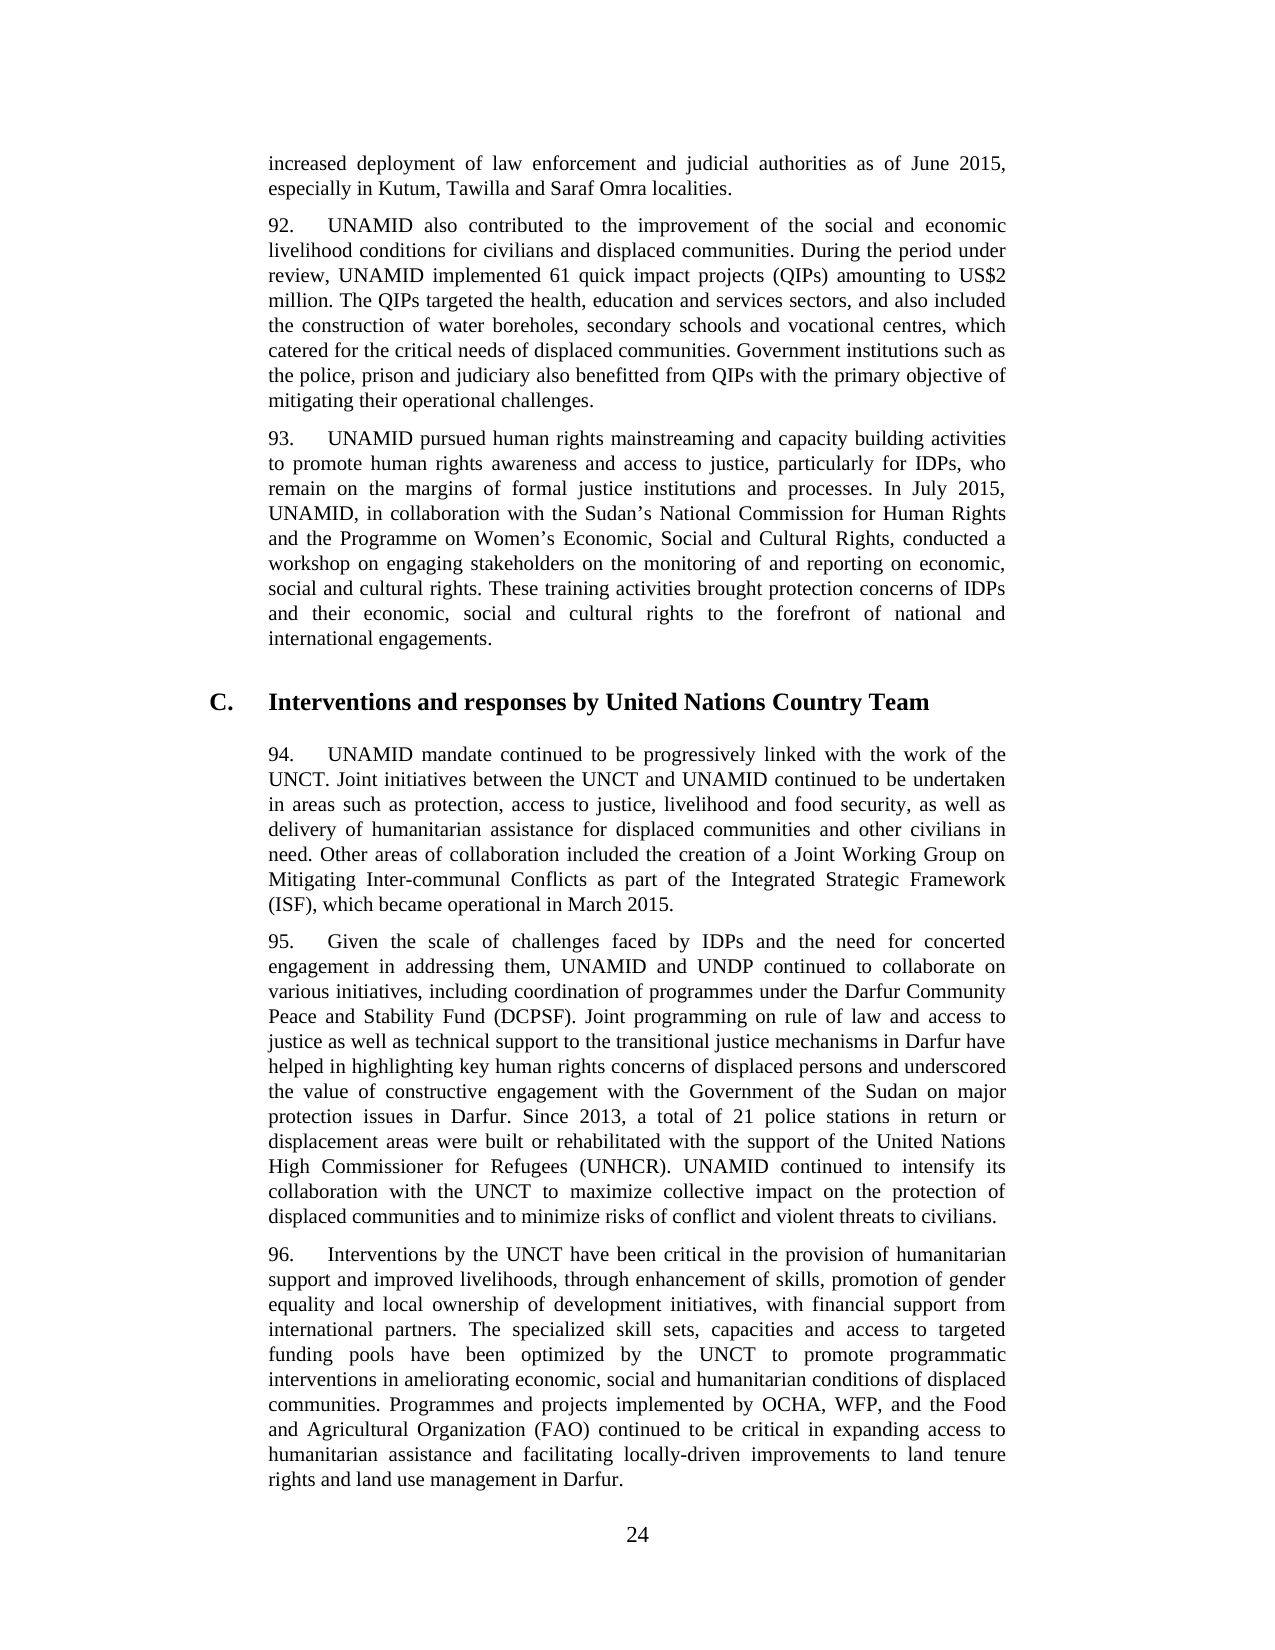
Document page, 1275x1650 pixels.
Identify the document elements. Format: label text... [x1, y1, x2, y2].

list Interventions by the UNCT have been critical in the provision of humanitarian support and improved livelihoods, through enhancement of skills, promotion of gender equality and local ownership of development initiatives, with financial support from international partners. The specialized skill sets, capacities and access to targeted funding pools have been optimized by the UNCT to promote programmatic interventions in ameliorating economic, social and humanitarian conditions of displaced communities. Programmes and projects implemented by OCHA, WFP, and the Food and Agricultural Organization (FAO) continued to be critical in expanding access to humanitarian assistance and facilitating locally-driven improvements to land tenure rights and land use management in Darfur. [268, 1241, 1007, 1491]
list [268, 150, 1007, 200]
list Interventions and responses by United Nations Country Team [209, 687, 1007, 716]
list UNAMID mandate continued to be progressively linked with the work of the UNCT. Joint initiatives between the UNCT and UNAMID continued to be undertaken in areas such as protection, access to justice, livelihood and food security, as well as delivery of humanitarian assistance for displaced communities and other civilians in need. Other areas of collaboration included the creation of a Joint Working Group on Mitigating Inter-communal Conflicts as part of the Integrated Strategic Framework (ISF), which became operational in March 2015. [268, 741, 1007, 916]
list UNAMID pursued human rights mainstreaming and capacity building activities to promote human rights awareness and access to justice, particularly for IDPs, who remain on the margins of formal justice institutions and processes. In July 2015, UNAMID, in collaboration with the Sudan’s National Commission for Human Rights and the Programme on Women’s Economic, Social and Cultural Rights, conducted a workshop on engaging stakeholders on the monitoring of and reporting on economic, social and cultural rights. These training activities brought protection concerns of IDPs and their economic, social and cultural rights to the forefront of national and international engagements. [268, 425, 1007, 650]
list Given the scale of challenges faced by IDPs and the need for concerted engagement in addressing them, UNAMID and UNDP continued to collaborate on various initiatives, including coordination of programmes under the Darfur Community Peace and Stability Fund (DCPSF). Joint programming on rule of law and access to justice as well as technical support to the transitional justice mechanisms in Darfur have helped in highlighting key human rights concerns of displaced persons and underscored the value of constructive engagement with the Government of the Sudan on major protection issues in Darfur. Since 2013, a total of 21 police stations in return or displacement areas were built or rehabilitated with the support of the United Nations High Commissioner for Refugees (UNHCR). UNAMID continued to intensify its collaboration with the UNCT to maximize collective impact on the protection of displaced communities and to minimize risks of conflict and violent threats to civilians. [268, 928, 1007, 1228]
list UNAMID also contributed to the improvement of the social and economic livelihood conditions for civilians and displaced communities. During the period under review, UNAMID implemented 61 quick impact projects (QIPs) amounting to US$2 million. The QIPs targeted the health, education and services sectors, and also included the construction of water boreholes, secondary schools and vocational centres, which catered for the critical needs of displaced communities. Government institutions such as the police, prison and judiciary also benefitted from QIPs with the primary objective of mitigating their operational challenges. [268, 212, 1007, 412]
